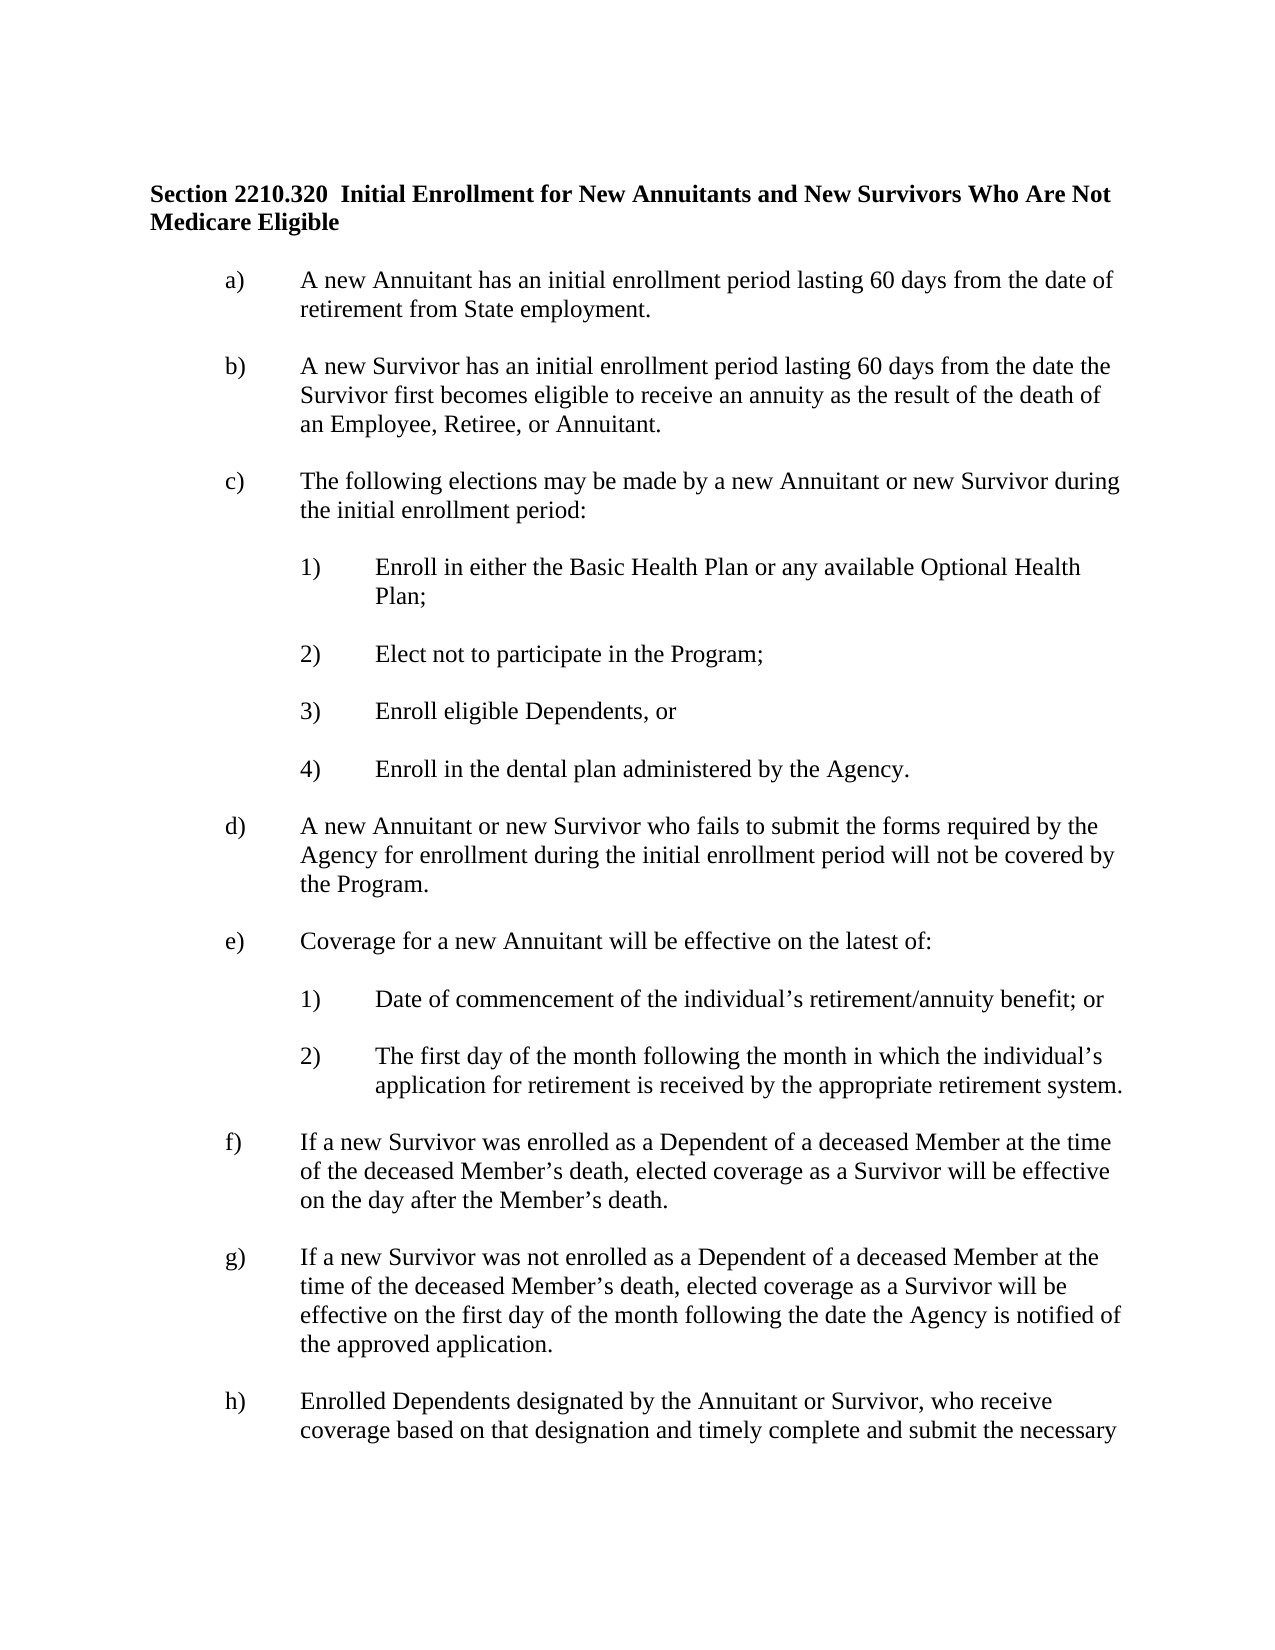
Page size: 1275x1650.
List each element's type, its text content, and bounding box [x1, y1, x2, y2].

list 1) Date of commencement of the individual’s retirement/annuity benefit; or [300, 984, 1125, 1012]
list e) Coverage for a new Annuitant will be effective on the latest of: [225, 926, 1125, 955]
list d) A new Annuitant or new Survivor who fails to submit the forms required by the Agency for enrollment during the initial enrollment period will not be covered by the Program. [225, 811, 1125, 897]
list f) If a new Survivor was enrolled as a Dependent of a deceased Member at the time of the deceased Member’s death, elected coverage as a Survivor will be effective on the day after the Member’s death. [225, 1127, 1125, 1214]
list 4) Enroll in the dental plan administered by the Agency. [300, 754, 1125, 782]
text Section 2210.320 Initial Enrollment for New Annuitants and New Survivors Who Are Not Medicare Eligible [150, 179, 1125, 236]
list c) The following elections may be made by a new Annuitant or new Survivor during the initial enrollment period: [225, 466, 1125, 524]
list a) A new Annuitant has an initial enrollment period lasting 60 days from the date of retirement from State employment. [225, 265, 1125, 322]
list 1) Enroll in either the Basic Health Plan or any available Optional Health Plan; [300, 552, 1125, 610]
list 3) Enroll eligible Dependents, or [300, 696, 1125, 725]
list g) If a new Survivor was not enrolled as a Dependent of a deceased Member at the time of the deceased Member’s death, elected coverage as a Survivor will be effective on the first day of the month following the date the Agency is notified of the approved application. [225, 1242, 1125, 1357]
list 2) Elect not to participate in the Program; [300, 639, 1125, 667]
list b) A new Survivor has an initial enrollment period lasting 60 days from the date the Survivor first becomes eligible to receive an annuity as the result of the death of an Employee, Retiree, or Annuitant. [225, 351, 1125, 437]
list 2) The first day of the month following the month in which the individual’s application for retirement is received by the appropriate retirement system. [300, 1041, 1125, 1099]
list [225, 1386, 1125, 1444]
